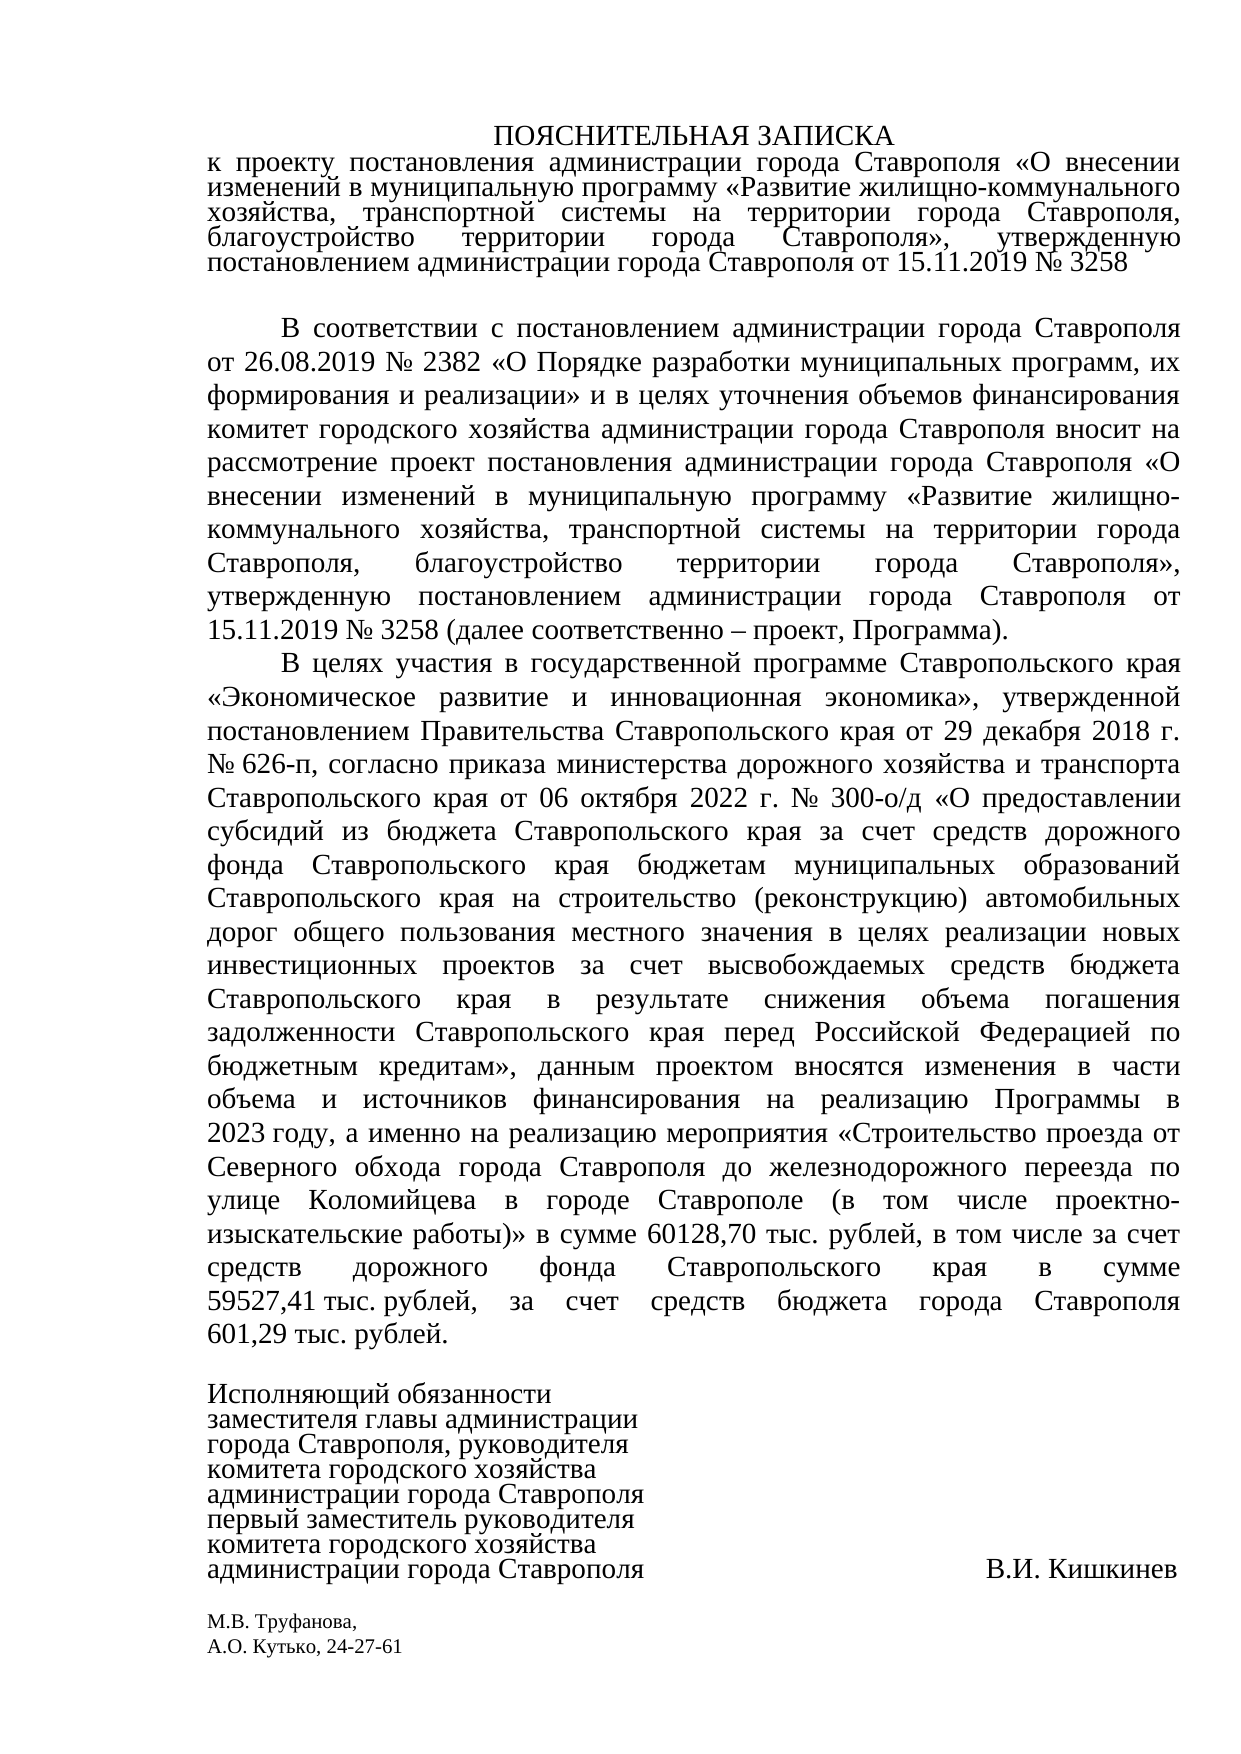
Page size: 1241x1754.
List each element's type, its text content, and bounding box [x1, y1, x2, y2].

title М.В. Труфанова, [207, 1608, 1181, 1633]
text к проекту постановления администрации города Ставрополя «О внесении изменений в муниципальную программу «Развитие жилищно-коммунального хозяйства, транспортной системы на территории города Ставрополя, благоустройство территории города Ставрополя», утвержденную постановлением администрации города Ставрополя от 15.11.2019 № 3258 [207, 152, 1181, 277]
text В целях участия в государственной программе Ставропольского края «Экономическое развитие и инновационная экономика», утвержденной постановлением Правительства Ставропольского края от 29 декабря 2018 г. № 626-п, согласно приказа министерства дорожного хозяйства и транспорта Ставропольского края от 06 октября 2022 г. № 300-о/д «О предоставлении субсидий из бюджета Ставропольского края за счет средств дорожного фонда Ставропольского края бюджетам муниципальных образований Ставропольского края на строительство (реконструкцию) автомобильных дорог общего пользования местного значения в целях реализации новых инвестиционных проектов за счет высвобождаемых средств бюджета Ставропольского края в результате снижения объема погашения задолженности Ставропольского края перед Российской Федерацией по бюджетным кредитам», данным проектом вносятся изменения в части объема и источников финансирования на реализацию Программы в 2023 году, а именно на реализацию мероприятия «Строительство проезда от Северного обхода города Ставрополя до железнодорожного переезда по улице Коломийцева в городе Ставрополе (в том числе проектно-изыскательские работы)» в сумме 60128,70 тыс. рублей, в том числе за счет средств дорожного фонда Ставропольского края в сумме 59527,41 тыс. рублей, за счет средств бюджета города Ставрополя 601,29 тыс. рублей. [207, 646, 1181, 1350]
title Исполняющий обязанности [207, 1383, 1181, 1408]
title комитета городского хозяйства [207, 1458, 1181, 1483]
subtitle ПОЯСНИТЕЛЬНАЯ ЗАПИСКА [207, 118, 1181, 152]
text В соответствии с постановлением администрации города Ставрополя от 26.08.2019 № 2382 «О Порядке разработки муниципальных программ, их формирования и реализации» и в целях уточнения объемов финансирования комитет городского хозяйства администрации города Ставрополя вносит на рассмотрение проект постановления администрации города Ставрополя «О внесении изменений в муниципальную программу «Развитие жилищно-коммунального хозяйства, транспортной системы на территории города Ставрополя, благоустройство территории города Ставрополя», утвержденную постановлением администрации города Ставрополя от 15.11.2019 № 3258 (далее соответственно – проект, Программа). [207, 310, 1181, 646]
title комитета городского хозяйства [207, 1533, 1181, 1558]
title администрации города Ставрополя В.И. Кишкинев [207, 1558, 1181, 1583]
title заместителя главы администрации [207, 1408, 1181, 1433]
title первый заместитель руководителя [207, 1508, 1181, 1533]
title администрации города Ставрополя [207, 1483, 1181, 1508]
title А.О. Кутько, 24-27-61 [207, 1633, 1181, 1658]
title города Ставрополя, руководителя [207, 1433, 1181, 1458]
